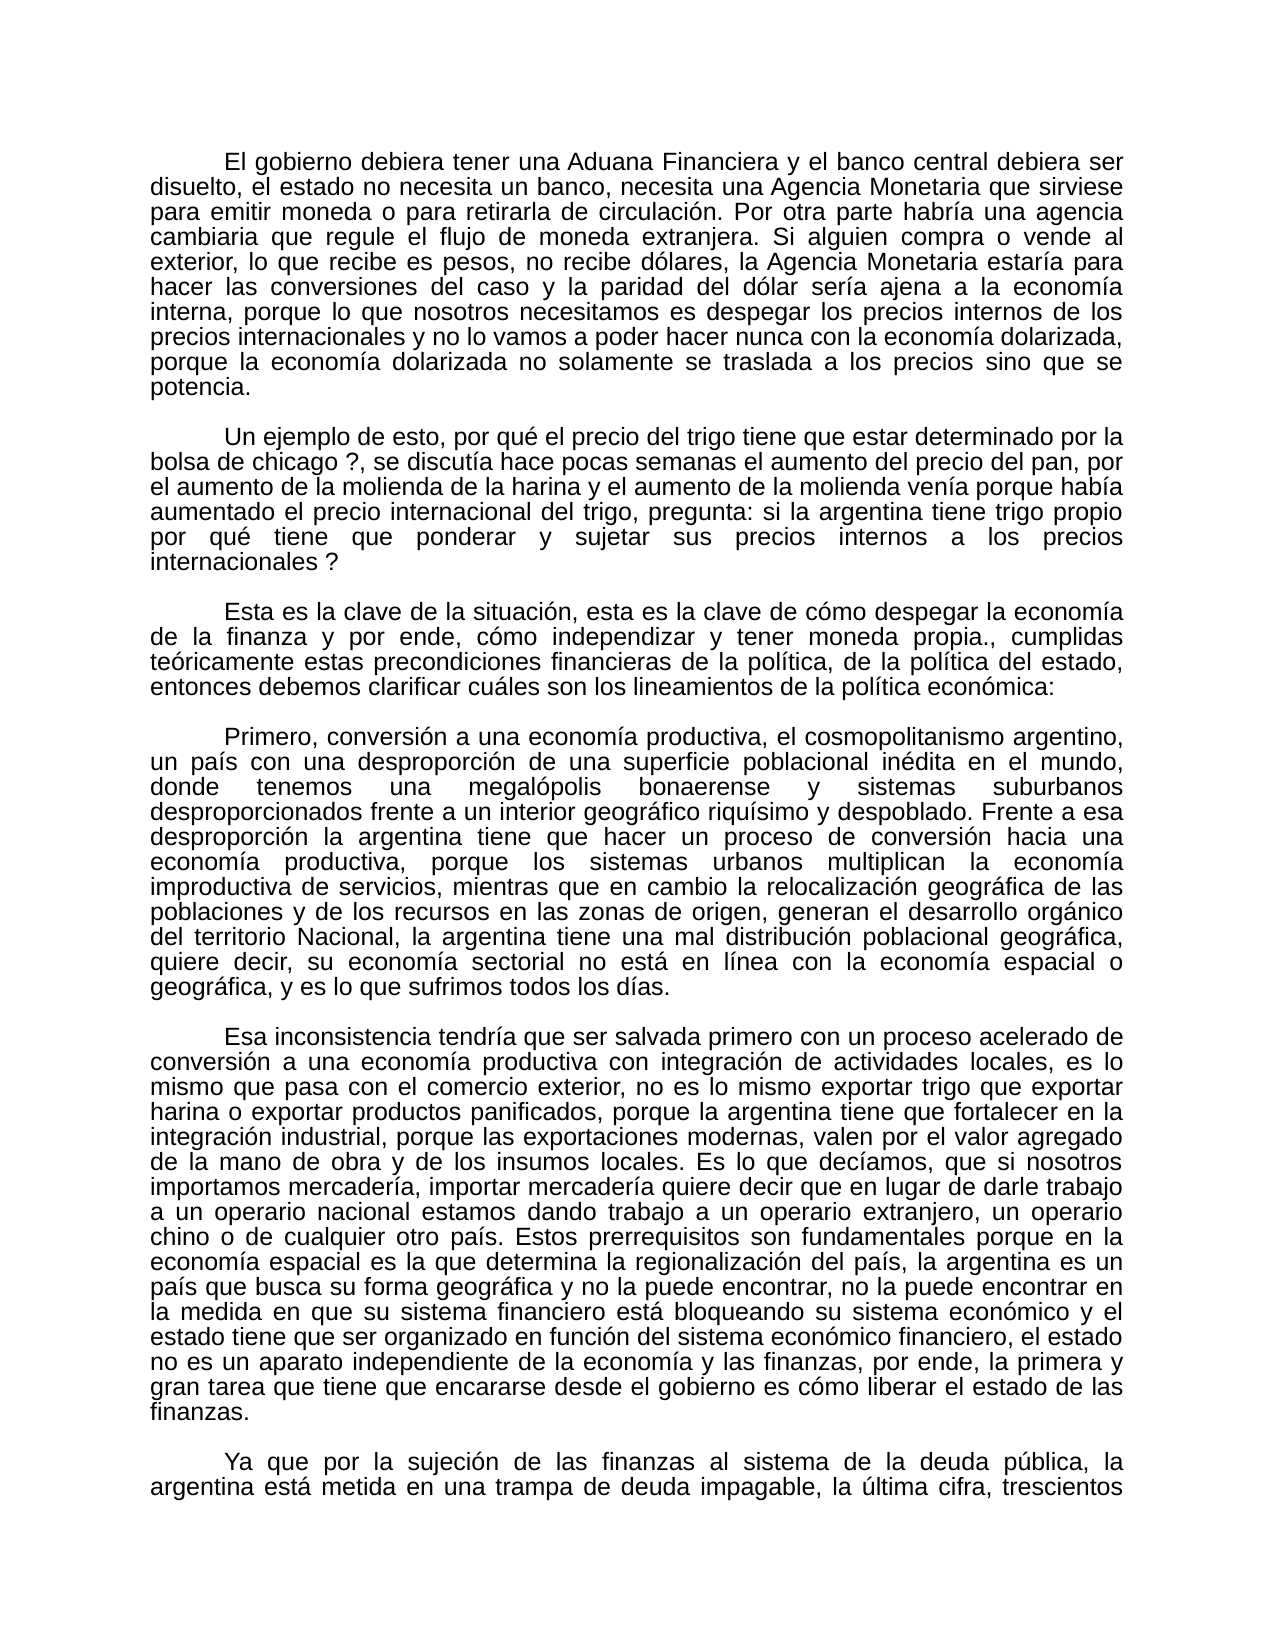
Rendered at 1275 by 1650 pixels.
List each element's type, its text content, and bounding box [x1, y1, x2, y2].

text Primero, conversión a una economía productiva, el cosmopolitanismo argentino, un país con una desproporción de una superficie poblacional inédita en el mundo, donde tenemos una megalópolis bonaerense y sistemas suburbanos desproporcionados frente a un interior geográfico riquísimo y despoblado. Frente a esa desproporción la argentina tiene que hacer un proceso de conversión hacia una economía productiva, porque los sistemas urbanos multiplican la economía improductiva de servicios, mientras que en cambio la relocalización geográfica de las poblaciones y de los recursos en las zonas de origen, generan el desarrollo orgánico del territorio Nacional, la argentina tiene una mal distribución poblacional geográfica, quiere decir, su economía sectorial no está en línea con la economía espacial o geográfica, y es lo que sufrimos todos los días. [150, 725, 1125, 1000]
text El gobierno debiera tener una Aduana Financiera y el banco central debiera ser disuelto, el estado no necesita un banco, necesita una Agencia Monetaria que sirviese para emitir moneda o para retirarla de circulación. Por otra parte habría una agencia cambiaria que regule el flujo de moneda extranjera. Si alguien compra o vende al exterior, lo que recibe es pesos, no recibe dólares, la Agencia Monetaria estaría para hacer las conversiones del caso y la paridad del dólar sería ajena a la economía interna, porque lo que nosotros necesitamos es despegar los precios internos de los precios internacionales y no lo vamos a poder hacer nunca con la economía dolarizada, porque la economía dolarizada no solamente se traslada a los precios sino que se potencia. [150, 150, 1125, 400]
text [150, 1450, 1125, 1500]
text Esta es la clave de la situación, esta es la clave de cómo despegar la economía de la finanza y por ende, cómo independizar y tener moneda propia., cumplidas teóricamente estas precondiciones financieras de la política, de la política del estado, entonces debemos clarificar cuáles son los lineamientos de la política económica: [150, 600, 1125, 700]
text Esa inconsistencia tendría que ser salvada primero con un proceso acelerado de conversión a una economía productiva con integración de actividades locales, es lo mismo que pasa con el comercio exterior, no es lo mismo exportar trigo que exportar harina o exportar productos panificados, porque la argentina tiene que fortalecer en la integración industrial, porque las exportaciones modernas, valen por el valor agregado de la mano de obra y de los insumos locales. Es lo que decíamos, que si nosotros importamos mercadería, importar mercadería quiere decir que en lugar de darle trabajo a un operario nacional estamos dando trabajo a un operario extranjero, un operario chino o de cualquier otro país. Estos prerrequisitos son fundamentales porque en la economía espacial es la que determina la regionalización del país, la argentina es un país que busca su forma geográfica y no la puede encontrar, no la puede encontrar en la medida en que su sistema financiero está bloqueando su sistema económico y el estado tiene que ser organizado en función del sistema económico financiero, el estado no es un aparato independiente de la economía y las finanzas, por ende, la primera y gran tarea que tiene que encararse desde el gobierno es cómo liberar el estado de las finanzas. [150, 1025, 1125, 1425]
text Un ejemplo de esto, por qué el precio del trigo tiene que estar determinado por la bolsa de chicago ?, se discutía hace pocas semanas el aumento del precio del pan, por el aumento de la molienda de la harina y el aumento de la molienda venía porque había aumentado el precio internacional del trigo, pregunta: si la argentina tiene trigo propio por qué tiene que ponderar y sujetar sus precios internos a los precios internacionales ? [150, 425, 1125, 575]
